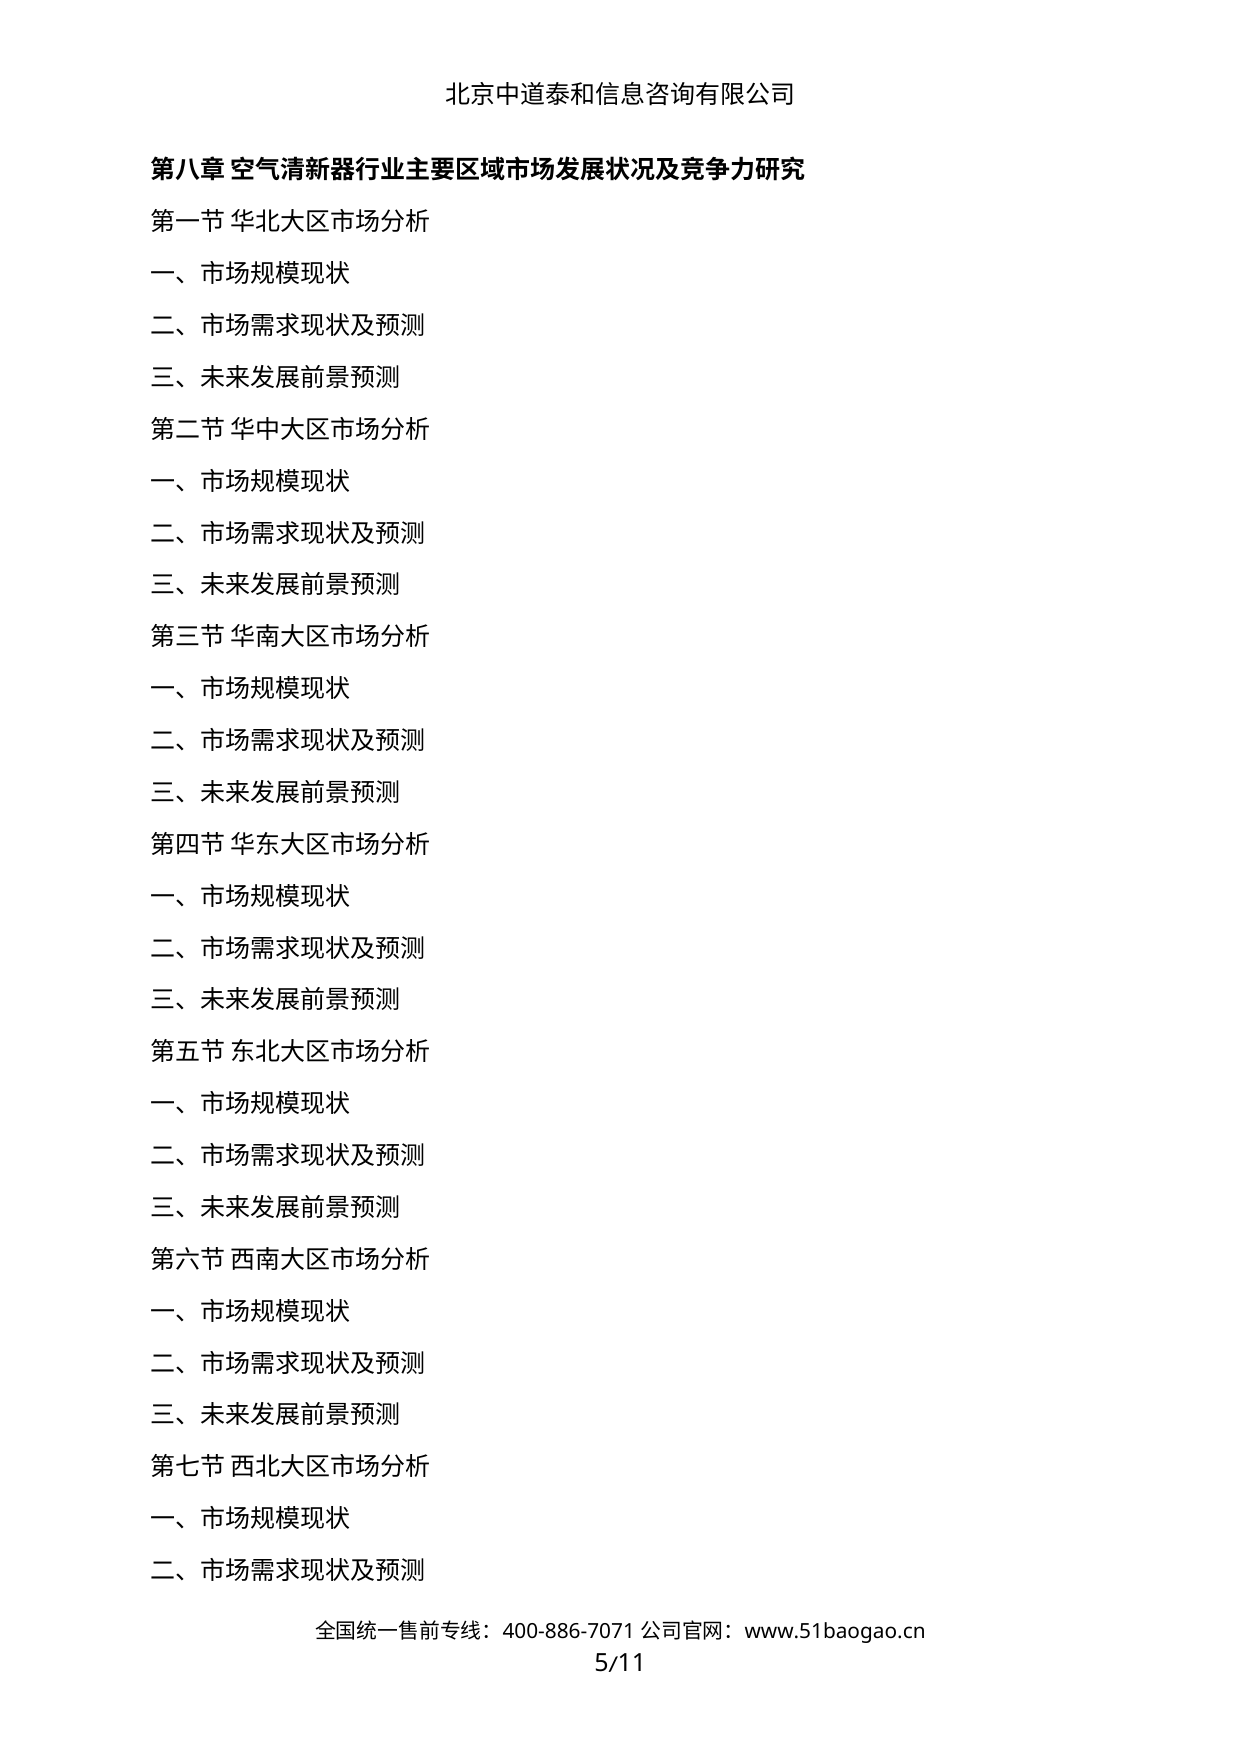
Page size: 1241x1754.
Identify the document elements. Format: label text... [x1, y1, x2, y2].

text 第六节 西南大区市场分析 [150, 1239, 1090, 1276]
text 第三节 华南大区市场分析 [150, 617, 1090, 653]
text 二、市场需求现状及预测 [150, 513, 1090, 549]
text 一、市场规模现状 [150, 669, 1090, 705]
text 三、未来发展前景预测 [150, 357, 1090, 394]
text 二、市场需求现状及预测 [150, 306, 1090, 342]
text 三、未来发展前景预测 [150, 1395, 1090, 1431]
text 一、市场规模现状 [150, 876, 1090, 912]
text 一、市场规模现状 [150, 1084, 1090, 1120]
text 三、未来发展前景预测 [150, 772, 1090, 809]
text 第五节 东北大区市场分析 [150, 1032, 1090, 1068]
text 第一节 华北大区市场分析 [150, 202, 1090, 238]
text 第四节 华东大区市场分析 [150, 824, 1090, 861]
text 一、市场规模现状 [150, 254, 1090, 290]
text 第八章 空气清新器行业主要区域市场发展状况及竞争力研究 [150, 150, 1090, 186]
text 二、市场需求现状及预测 [150, 1551, 1090, 1587]
text 三、未来发展前景预测 [150, 565, 1090, 601]
text 三、未来发展前景预测 [150, 980, 1090, 1016]
text 二、市场需求现状及预测 [150, 928, 1090, 964]
text 二、市场需求现状及预测 [150, 721, 1090, 757]
text 二、市场需求现状及预测 [150, 1343, 1090, 1379]
text 一、市场规模现状 [150, 461, 1090, 497]
text 第七节 西北大区市场分析 [150, 1447, 1090, 1483]
text 二、市场需求现状及预测 [150, 1136, 1090, 1172]
text 三、未来发展前景预测 [150, 1187, 1090, 1224]
text 一、市场规模现状 [150, 1499, 1090, 1535]
text 第二节 华中大区市场分析 [150, 409, 1090, 446]
text 一、市场规模现状 [150, 1291, 1090, 1327]
